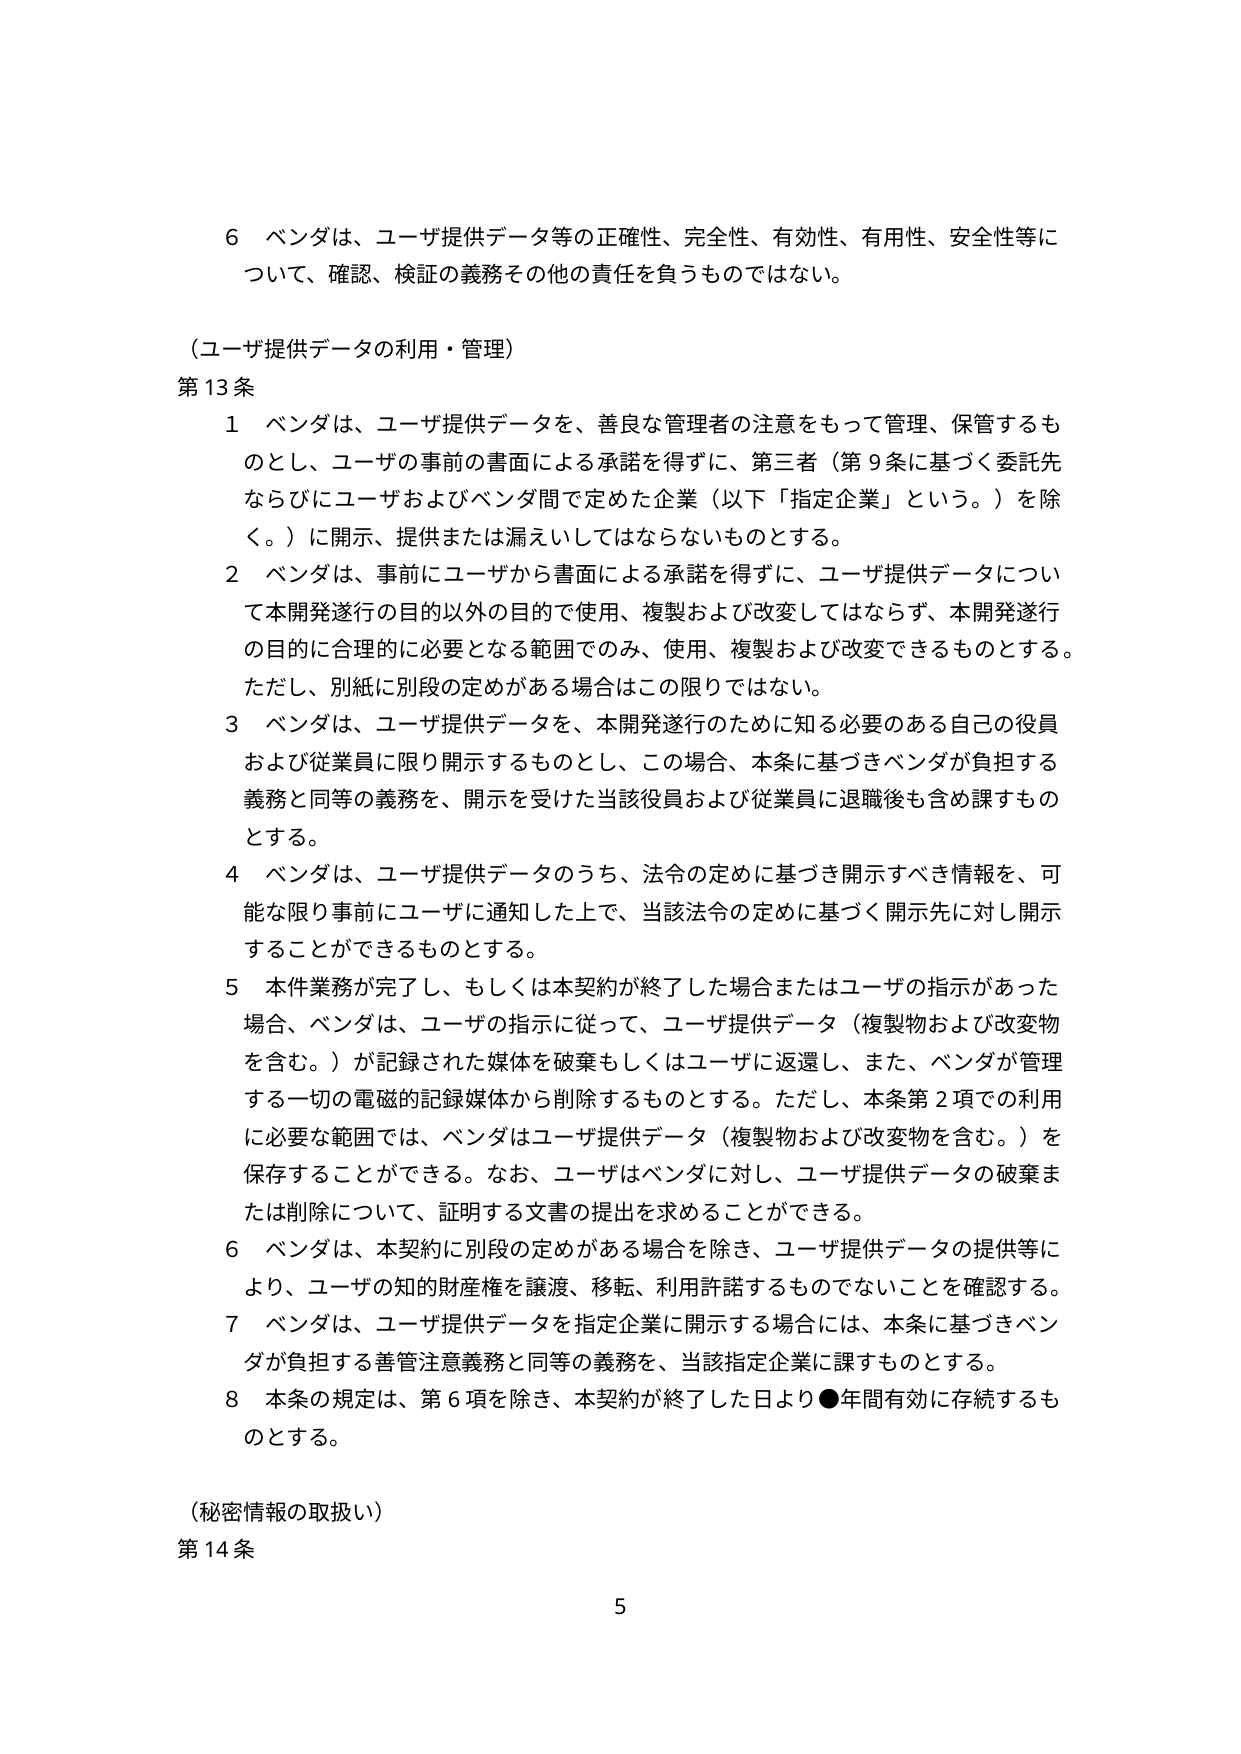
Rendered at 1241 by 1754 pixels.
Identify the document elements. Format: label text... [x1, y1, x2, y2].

text 第13条 [177, 367, 1063, 404]
text ４ べンダは、ユーザ提供データのうち、法令の定めに基づき開示すべき情報を、可能な限り事前にユーザに通知した上で、当該法令の定めに基づく開示先に対し開示することができるものとする。 [221, 854, 1063, 967]
text ２ ベンダは、事前にユーザから書面による承諾を得ずに、ユーザ提供データについて本開発遂行の目的以外の目的で使用、複製および改変してはならず、本開発遂行の目的に合理的に必要となる範囲でのみ、使用、複製および改変できるものとする。ただし、別紙に別段の定めがある場合はこの限りではない。 [221, 554, 1063, 704]
text （ユーザ提供データの利用・管理） [177, 329, 1063, 367]
text （秘密情報の取扱い） [177, 1492, 1063, 1529]
text ３ ベンダは、ユーザ提供データを、本開発遂行のために知る必要のある自己の役員および従業員に限り開示するものとし、この場合、本条に基づきベンダが負担する義務と同等の義務を、開示を受けた当該役員および従業員に退職後も含め課すものとする。 [221, 704, 1063, 854]
text ８ 本条の規定は、第6項を除き、本契約が終了した日より●年間有効に存続するものとする。 [221, 1379, 1063, 1454]
text ６ ベンダは、ユーザ提供データ等の正確性、完全性、有効性、有用性、安全性等について、確認、検証の義務その他の責任を負うものではない。 [221, 217, 1063, 292]
text ６ ベンダは、本契約に別段の定めがある場合を除き、ユーザ提供データの提供等により、ユーザの知的財産権を譲渡、移転、利用許諾するものでないことを確認する。 [221, 1229, 1063, 1304]
text ７ ベンダは、ユーザ提供データを指定企業に開示する場合には、本条に基づきベンダが負担する善管注意義務と同等の義務を、当該指定企業に課すものとする。 [221, 1304, 1063, 1379]
text ５ 本件業務が完了し、もしくは本契約が終了した場合またはユーザの指示があった場合、ベンダは、ユーザの指示に従って、ユーザ提供データ（複製物および改変物を含む。）が記録された媒体を破棄もしくはユーザに返還し、また、ベンダが管理する一切の電磁的記録媒体から削除するものとする。ただし、本条第2項での利用に必要な範囲では、ベンダはユーザ提供データ（複製物および改変物を含む。）を保存することができる。なお、ユーザはベンダに対し、ユーザ提供データの破棄または削除について、証明する文書の提出を求めることができる。 [221, 967, 1063, 1229]
text １ ベンダは、ユーザ提供データを、善良な管理者の注意をもって管理、保管するものとし、ユーザの事前の書面による承諾を得ずに、第三者（第9条に基づく委託先ならびにユーザおよびベンダ間で定めた企業（以下「指定企業」という。）を除く。）に開示、提供または漏えいしてはならないものとする。 [221, 404, 1063, 554]
text 第14条 [177, 1529, 1063, 1567]
